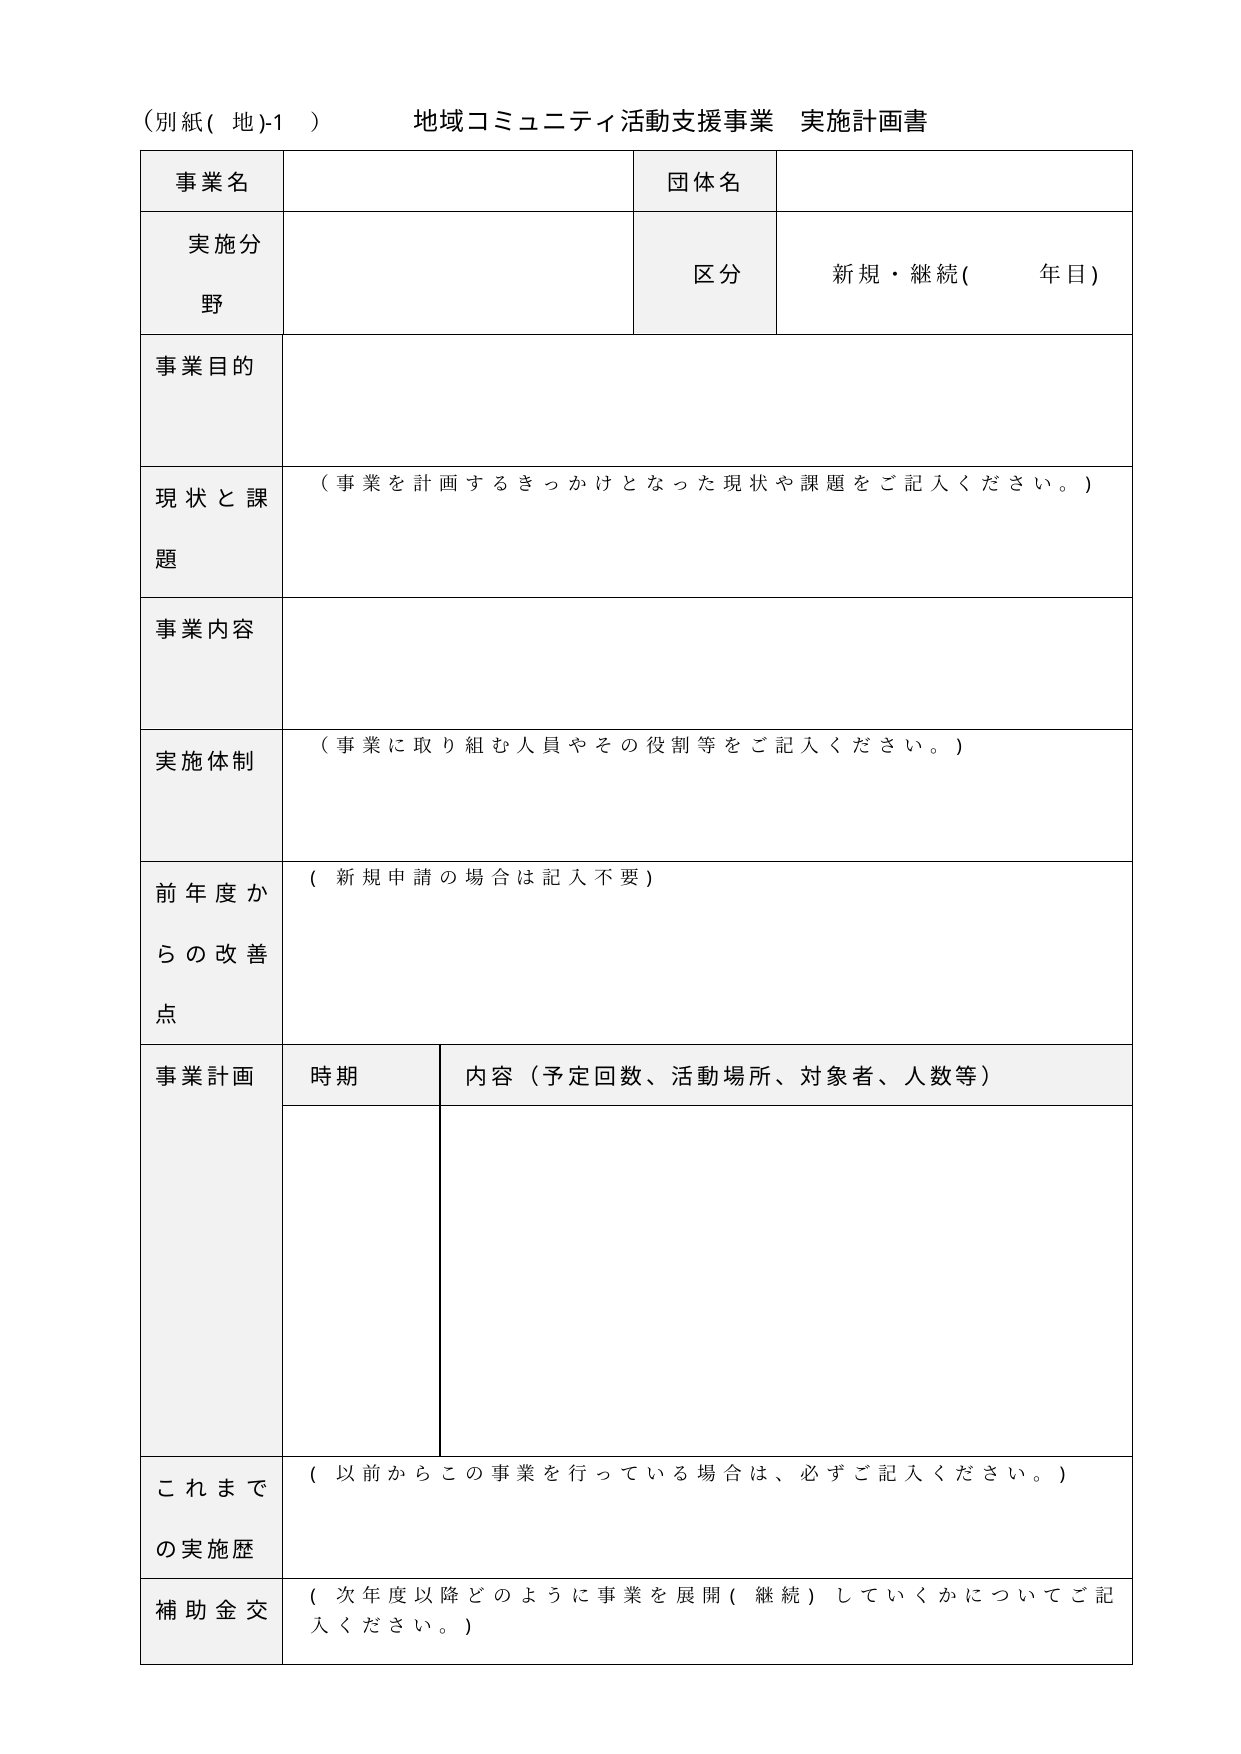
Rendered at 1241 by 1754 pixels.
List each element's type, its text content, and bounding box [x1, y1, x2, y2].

table_cell [283, 335, 1132, 466]
table_cell [441, 1106, 1132, 1456]
table_cell 時期 [283, 1045, 439, 1105]
table_cell [283, 1106, 439, 1456]
table_cell これまでの実施歴 [141, 1457, 282, 1578]
table_cell （事業に取り組む人員やその役割等をご記入ください。) [283, 730, 1132, 861]
table_cell 補助金交付終了後の事業展開 [141, 1579, 282, 1664]
table_cell 現状と課題 [141, 467, 282, 597]
text （別紙(地)‐1） 地域コミュニティ活動支援事業 実施計画書 [129, 89, 1111, 149]
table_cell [283, 1579, 1132, 1664]
table_cell 事業目的 [141, 335, 282, 466]
table_header 事業名 [141, 151, 283, 211]
table_cell 事業内容 [141, 598, 282, 728]
table_header [284, 151, 633, 211]
table_header 団体名 [634, 151, 776, 211]
table_cell (以前からこの事業を行っている場合は、必ずご記入ください。) [283, 1457, 1132, 1578]
table_cell 実施分野 [141, 212, 283, 333]
table_header [777, 151, 1132, 211]
table_cell 実施体制 [141, 730, 282, 861]
table_cell [283, 598, 1132, 728]
table_cell （事業を計画するきっかけとなった現状や課題をご記入ください。) [283, 467, 1132, 597]
table_cell 新規・継続( 年目) [777, 212, 1132, 333]
table_cell 区分 [634, 212, 776, 333]
table_cell 内容（予定回数、活動場所、対象者、人数等） [441, 1045, 1132, 1105]
table_cell 事業計画 [141, 1045, 282, 1456]
table_cell (新規申請の場合は記入不要) [283, 862, 1132, 1043]
table_cell 前年度からの改善点 [141, 862, 282, 1043]
table_cell [284, 212, 633, 333]
